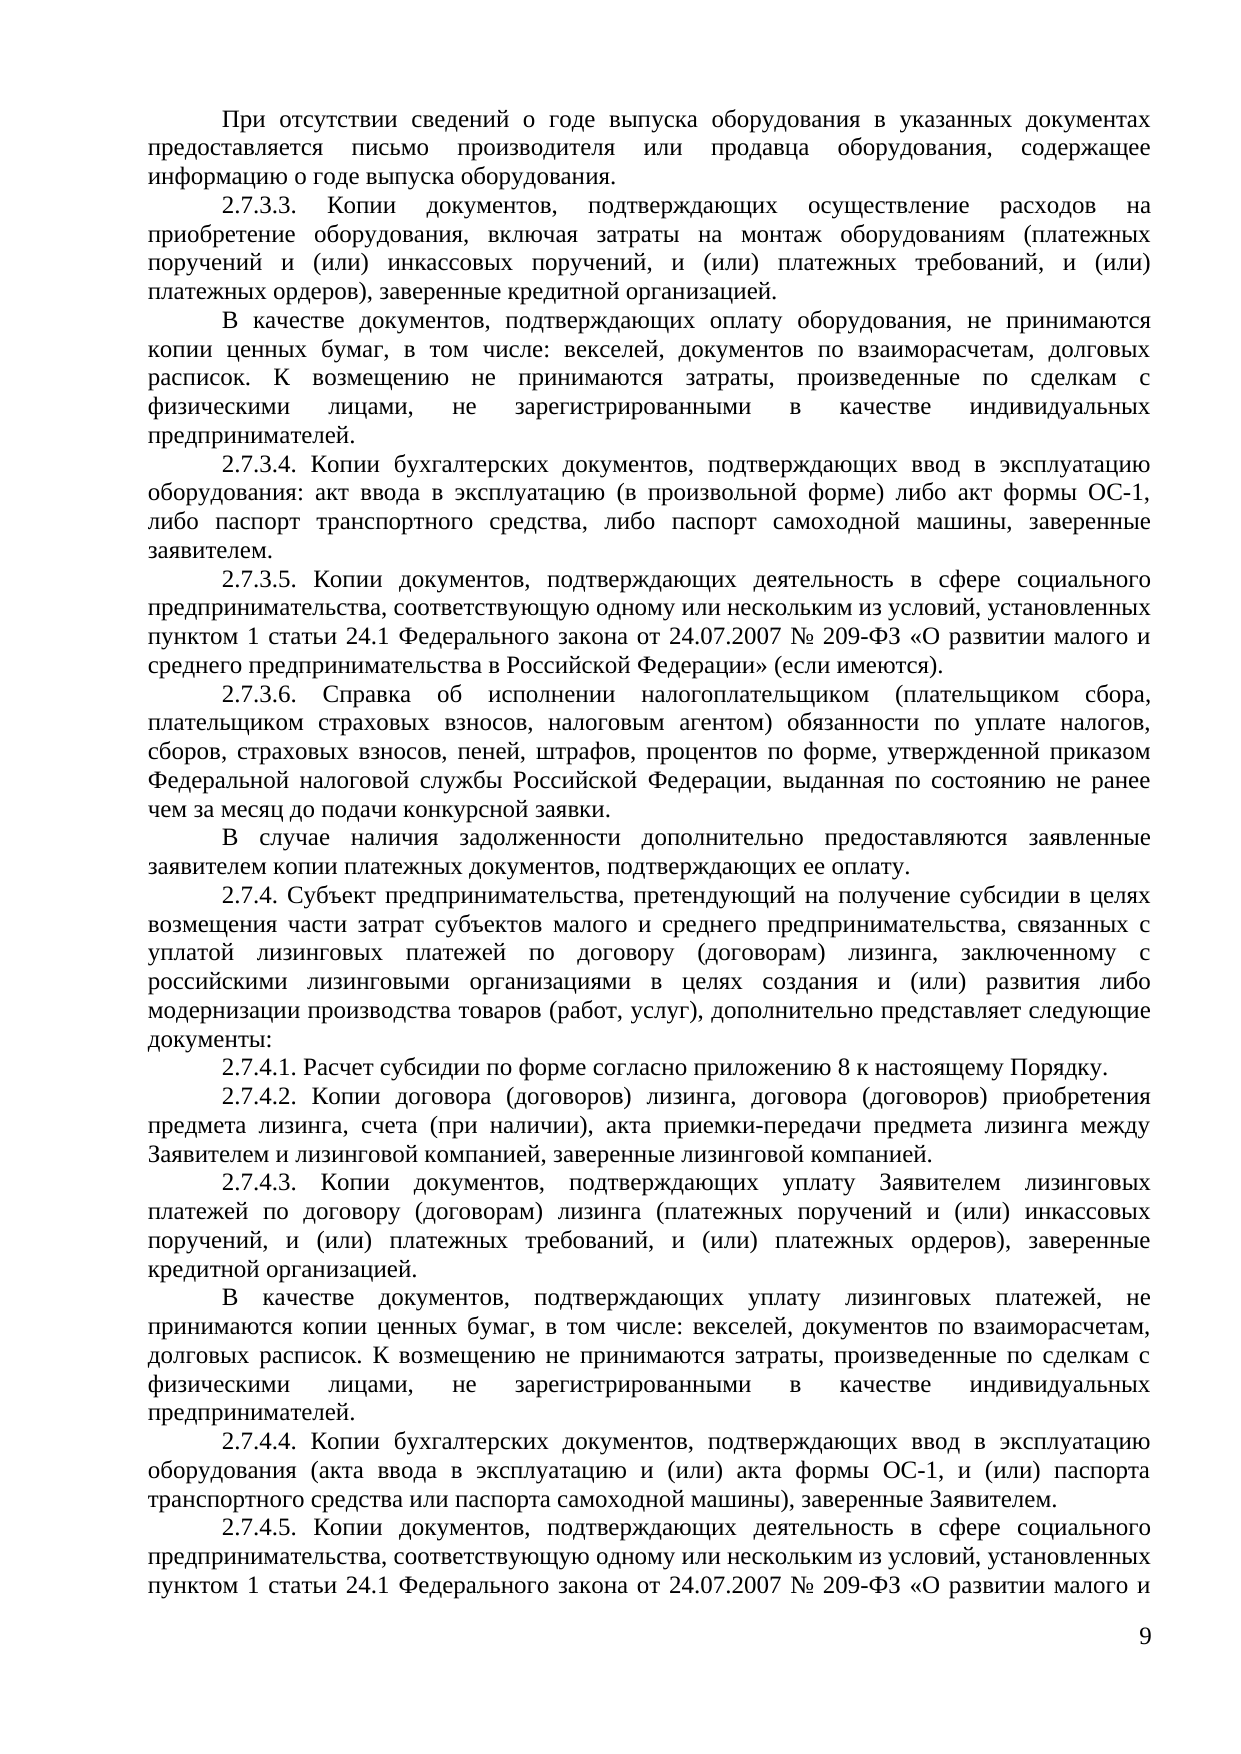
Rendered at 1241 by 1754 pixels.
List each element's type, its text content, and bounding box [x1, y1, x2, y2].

text В качестве документов, подтверждающих уплату лизинговых платежей, не принимаются копии ценных бумаг, в том числе: векселей, документов по взаиморасчетам, долговых расписок. К возмещению не принимаются затраты, произведенные по сделкам с физическими лицами, не зарегистрированными в качестве индивидуальных предпринимателей. [148, 1282, 1152, 1426]
text В качестве документов, подтверждающих оплату оборудования, не принимаются копии ценных бумаг, в том числе: векселей, документов по взаиморасчетам, долговых расписок. К возмещению не принимаются затраты, произведенные по сделкам с физическими лицами, не зарегистрированными в качестве индивидуальных предпринимателей. [148, 305, 1152, 449]
text 2.7.3.3. Копии документов, подтверждающих осуществление расходов на приобретение оборудования, включая затраты на монтаж оборудованиям (платежных поручений и (или) инкассовых поручений, и (или) платежных требований, и (или) платежных ордеров), заверенные кредитной организацией. [148, 190, 1152, 305]
text 2.7.3.5. Копии документов, подтверждающих деятельность в сфере социального предпринимательства, соответствующую одному или нескольким из условий, установленных пунктом 1 статьи 24.1 Федерального закона от 24.07.2007 № 209-ФЗ «О развитии малого и среднего предпринимательства в Российской Федерации» (если имеются). [148, 564, 1152, 679]
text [148, 1512, 1152, 1599]
text В случае наличия задолженности дополнительно предоставляются заявленные заявителем копии платежных документов, подтверждающих ее оплату. [148, 822, 1152, 880]
text 2.7.4.3. Копии документов, подтверждающих уплату Заявителем лизинговых платежей по договору (договорам) лизинга (платежных поручений и (или) инкассовых поручений, и (или) платежных требований, и (или) платежных ордеров), заверенные кредитной организацией. [148, 1167, 1152, 1282]
text 2.7.4.1. Расчет субсидии по форме согласно приложению 8 к настоящему Порядку. [148, 1052, 1152, 1081]
text 2.7.3.4. Копии бухгалтерских документов, подтверждающих ввод в эксплуатацию оборудования: акт ввода в эксплуатацию (в произвольной форме) либо акт формы ОС-1, либо паспорт транспортного средства, либо паспорт самоходной машины, заверенные заявителем. [148, 449, 1152, 564]
text 2.7.4.4. Копии бухгалтерских документов, подтверждающих ввод в эксплуатацию оборудования (акта ввода в эксплуатацию и (или) акта формы ОС-1, и (или) паспорта транспортного средства или паспорта самоходной машины), заверенные Заявителем. [148, 1426, 1152, 1512]
text 2.7.3.6. Справка об исполнении налогоплательщиком (плательщиком сбора, плательщиком страховых взносов, налоговым агентом) обязанности по уплате налогов, сборов, страховых взносов, пеней, штрафов, процентов по форме, утвержденной приказом Федеральной налоговой службы Российской Федерации, выданная по состоянию не ранее чем за месяц до подачи конкурсной заявки. [148, 679, 1152, 822]
text При отсутствии сведений о годе выпуска оборудования в указанных документах предоставляется письмо производителя или продавца оборудования, содержащее информацию о годе выпуска оборудования. [148, 104, 1152, 190]
text 2.7.4.2. Копии договора (договоров) лизинга, договора (договоров) приобретения предмета лизинга, счета (при наличии), акта приемки-передачи предмета лизинга между Заявителем и лизинговой компанией, заверенные лизинговой компанией. [148, 1081, 1152, 1167]
text 2.7.4. Субъект предпринимательства, претендующий на получение субсидии в целях возмещения части затрат субъектов малого и среднего предпринимательства, связанных с уплатой лизинговых платежей по договору (договорам) лизинга, заключенному с российскими лизинговыми организациями в целях создания и (или) развития либо модернизации производства товаров (работ, услуг), дополнительно представляет следующие документы: [148, 880, 1152, 1052]
